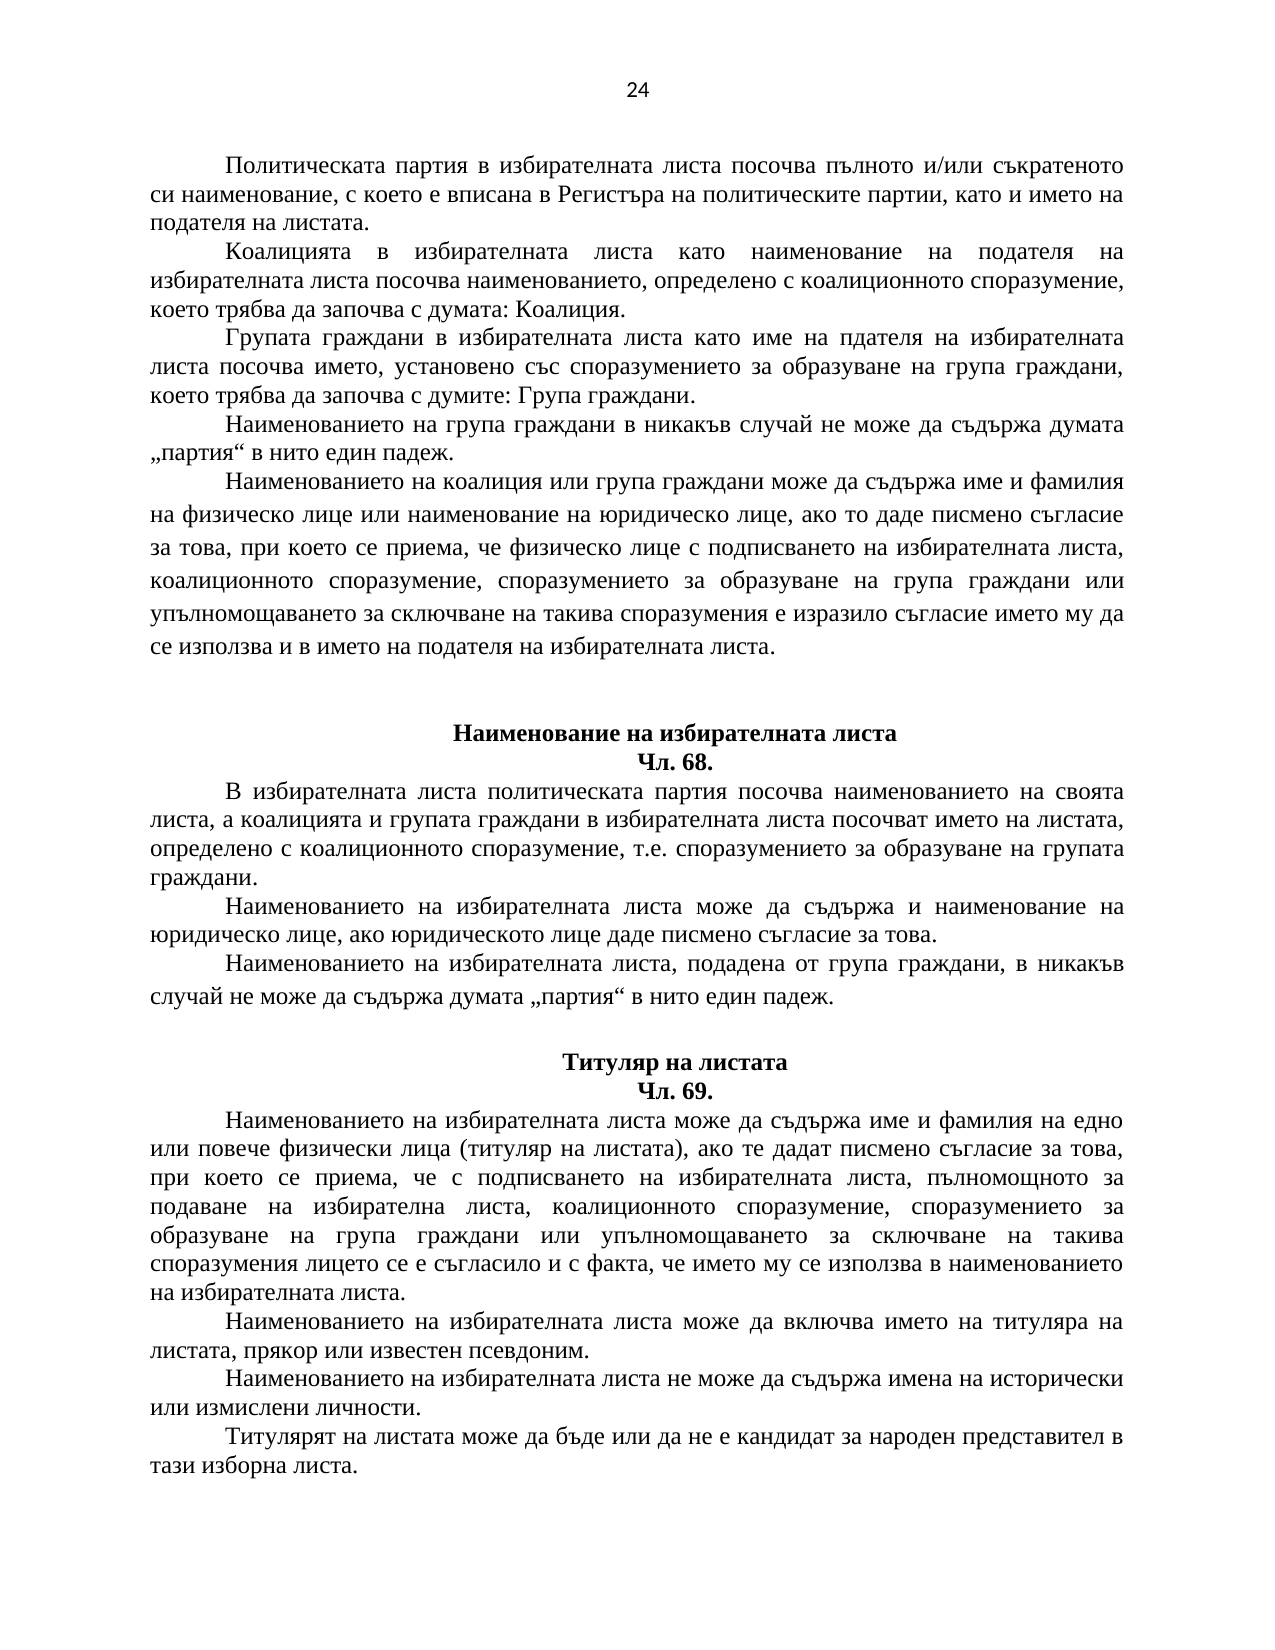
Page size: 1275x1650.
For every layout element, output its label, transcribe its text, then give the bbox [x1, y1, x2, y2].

text Наименование на избирателната листа [150, 718, 1125, 747]
text Наименованието на избирателната листа може да съдържа име и фамилия на едно или повече физически лица (титуляр на листата), ако те дадат писмено съгласие за това, при което се приема, че с подписването на избирателната листа, пълномощното за подаване на избирателна листа, коалиционното споразумение, споразумението за образуване на група граждани или упълномощаването за сключване на такива споразумения лицето се е съгласило и с факта, че името му се използва в наименованието на избирателната листа. [150, 1105, 1125, 1306]
text Коалицията в избирателната листа като наименование на подателя на избирателната листа посочва наименованието, определено с коалиционното споразумение, което трябва да започва с думата: Коалиция. [150, 236, 1125, 322]
text Наименованието на избирателната листа може да съдържа и наименование на юридическо лице, ако юридическото лице даде писмено съгласие за това. [150, 891, 1125, 948]
text Наименованието на избирателната листа може да включва името на титуляра на листата, прякор или известен псевдоним. [150, 1306, 1125, 1363]
text Политическата партия в избирателната листа посочва пълното и/или съкратеното си наименование, с което е вписана в Регистъра на политическите партии, като и името на подателя на листата. [150, 150, 1125, 236]
text Титулярят на листата може да бъде или да не е кандидат за народен представител в тази изборна листа. [150, 1421, 1125, 1478]
text Чл. 69. [150, 1076, 1125, 1105]
text Групата граждани в избирателната листа като име на пдателя на избирателната листа посочва името, установено със споразумението за образуване на група граждани, което трябва да започва с думите: Група граждани. [150, 322, 1125, 409]
text Наименованието на избирателната листа, подадена от група граждани, в никакъв случай не може да съдържа думата „партия“ в нито един падеж. [150, 948, 1125, 1010]
text Наименованието на група граждани в никакъв случай не може да съдържа думата „партия“ в нито един падеж. [150, 409, 1125, 466]
text В избирателната листа политическата партия посочва наименованието на своята листа, а коалицията и групата граждани в избирателната листа посочват името на листата, определено с коалиционното споразумение, т.е. споразумението за образуване на групата граждани. [150, 776, 1125, 891]
text Титуляр на листата [150, 1047, 1125, 1076]
text Чл. 68. [150, 747, 1125, 776]
text Наименованието на избирателната листа не може да съдържа имена на исторически или измислени личности. [150, 1363, 1125, 1421]
text Наименованието на коалиция или група граждани може да съдържа име и фамилия на физическо лице или наименование на юридическо лице, ако то даде писмено съгласие за това, при което се приема, че физическо лице с подписването на избирателната листа, коалиционното споразумение, споразумението за образуване на група граждани или упълномощаването за сключване на такива споразумения е изразило съгласие името му да се използва и в името на подателя на избирателната листа. [150, 466, 1125, 660]
